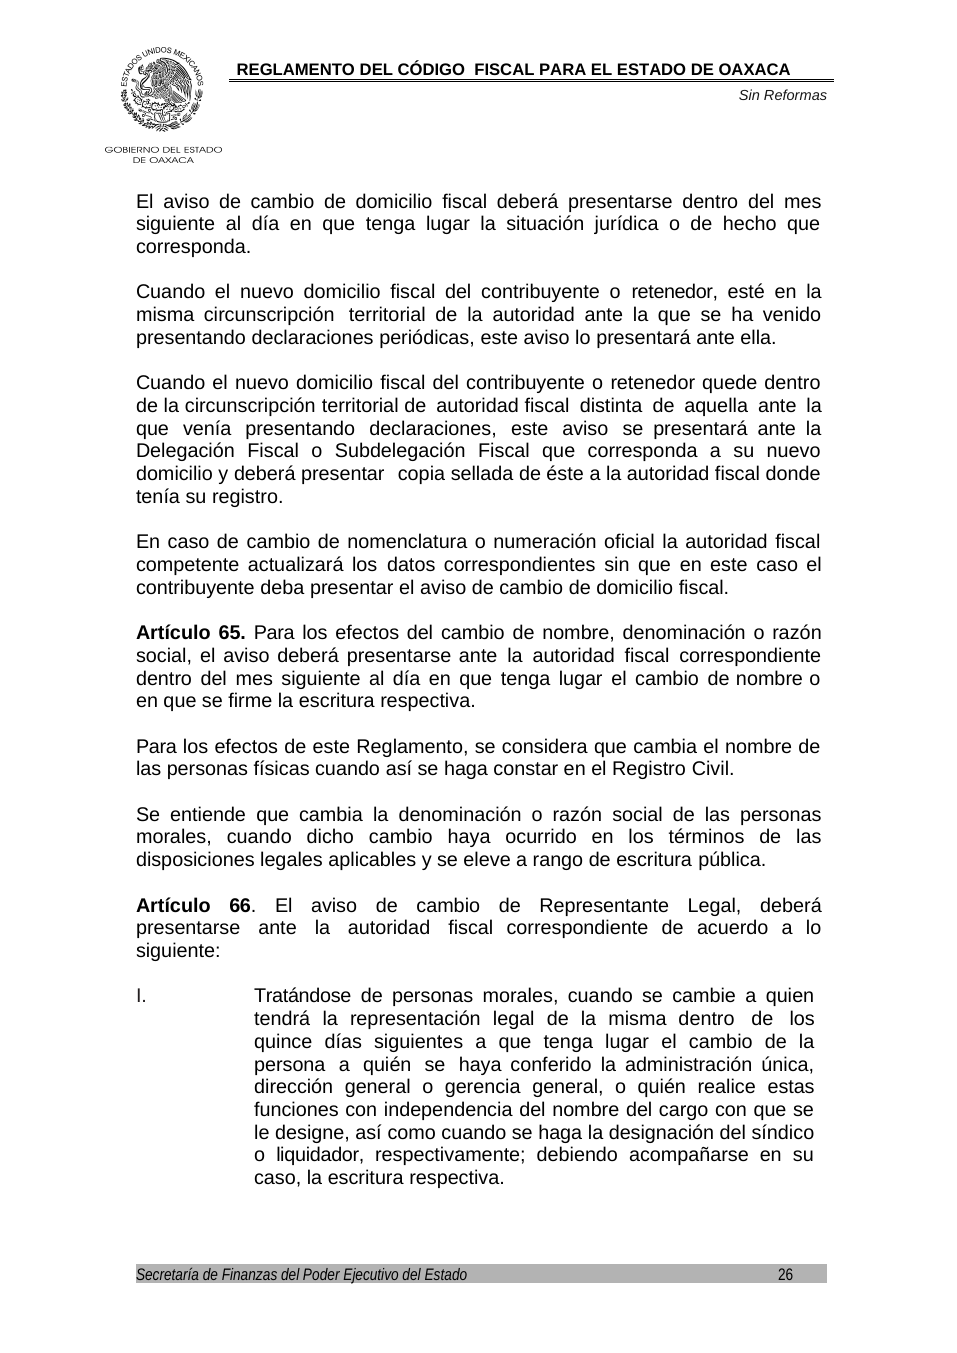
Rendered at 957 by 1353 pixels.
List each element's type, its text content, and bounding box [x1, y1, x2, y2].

text Cuando el nuevo domicilio fiscal del contribuyente o retenedor, esté en la misma circunscripción territorial de la autoridad ante la que se ha venido presentando declaraciones periódicas, este aviso lo presentará ante ella. [136, 280, 822, 348]
text Para los efectos de este Reglamento, se considera que cambia el nombre de las personas físicas cuando así se haga constar en el Registro Civil. [136, 734, 822, 780]
list Tratándose de personas morales, cuando se cambie a quien tendrá la representación legal de la misma dentro de los quince días siguientes a que tenga lugar el cambio de la persona a quién se haya conferido la administración única, dirección general o gerencia general, o quién realice estas funciones con independencia del nombre del cargo con que se le designe, así como cuando se haga la designación del síndico o liquidador, respectivamente; debiendo acompañarse en su caso, la escritura respectiva. [136, 984, 814, 1189]
text Artículo 66. El aviso de cambio de Representante Legal, deberá presentarse ante la autoridad fiscal correspondiente de acuerdo a lo siguiente: [136, 893, 822, 962]
text En caso de cambio de nomenclatura o numeración oficial la autoridad fiscal competente actualizará los datos correspondientes sin que en este caso el contribuyente deba presentar el aviso de cambio de domicilio fiscal. [136, 530, 822, 598]
text Artículo 65. Para los efectos del cambio de nombre, denominación o razón social, el aviso deberá presentarse ante la autoridad fiscal correspondiente dentro del mes siguiente al día en que tenga lugar el cambio de nombre o en que se firme la escritura respectiva. [136, 621, 822, 712]
text Cuando el nuevo domicilio fiscal del contribuyente o retenedor quede dentro de la circunscripción territorial de autoridad fiscal distinta de aquella ante la que venía presentando declaraciones, este aviso se presentará ante la Delegación Fiscal o Subdelegación Fiscal que corresponda a su nuevo domicilio y deberá presentar copia sellada de éste a la autoridad fiscal donde tenía su registro. [136, 371, 822, 507]
text El aviso de cambio de domicilio fiscal deberá presentarse dentro del mes siguiente al día en que tenga lugar la situación jurídica o de hecho que corresponda. [136, 189, 822, 258]
picture [102, 44, 225, 166]
text Se entiende que cambia la denominación o razón social de las personas morales, cuando dicho cambio haya ocurrido en los términos de las disposiciones legales aplicables y se eleve a rango de escritura pública. [136, 803, 822, 871]
